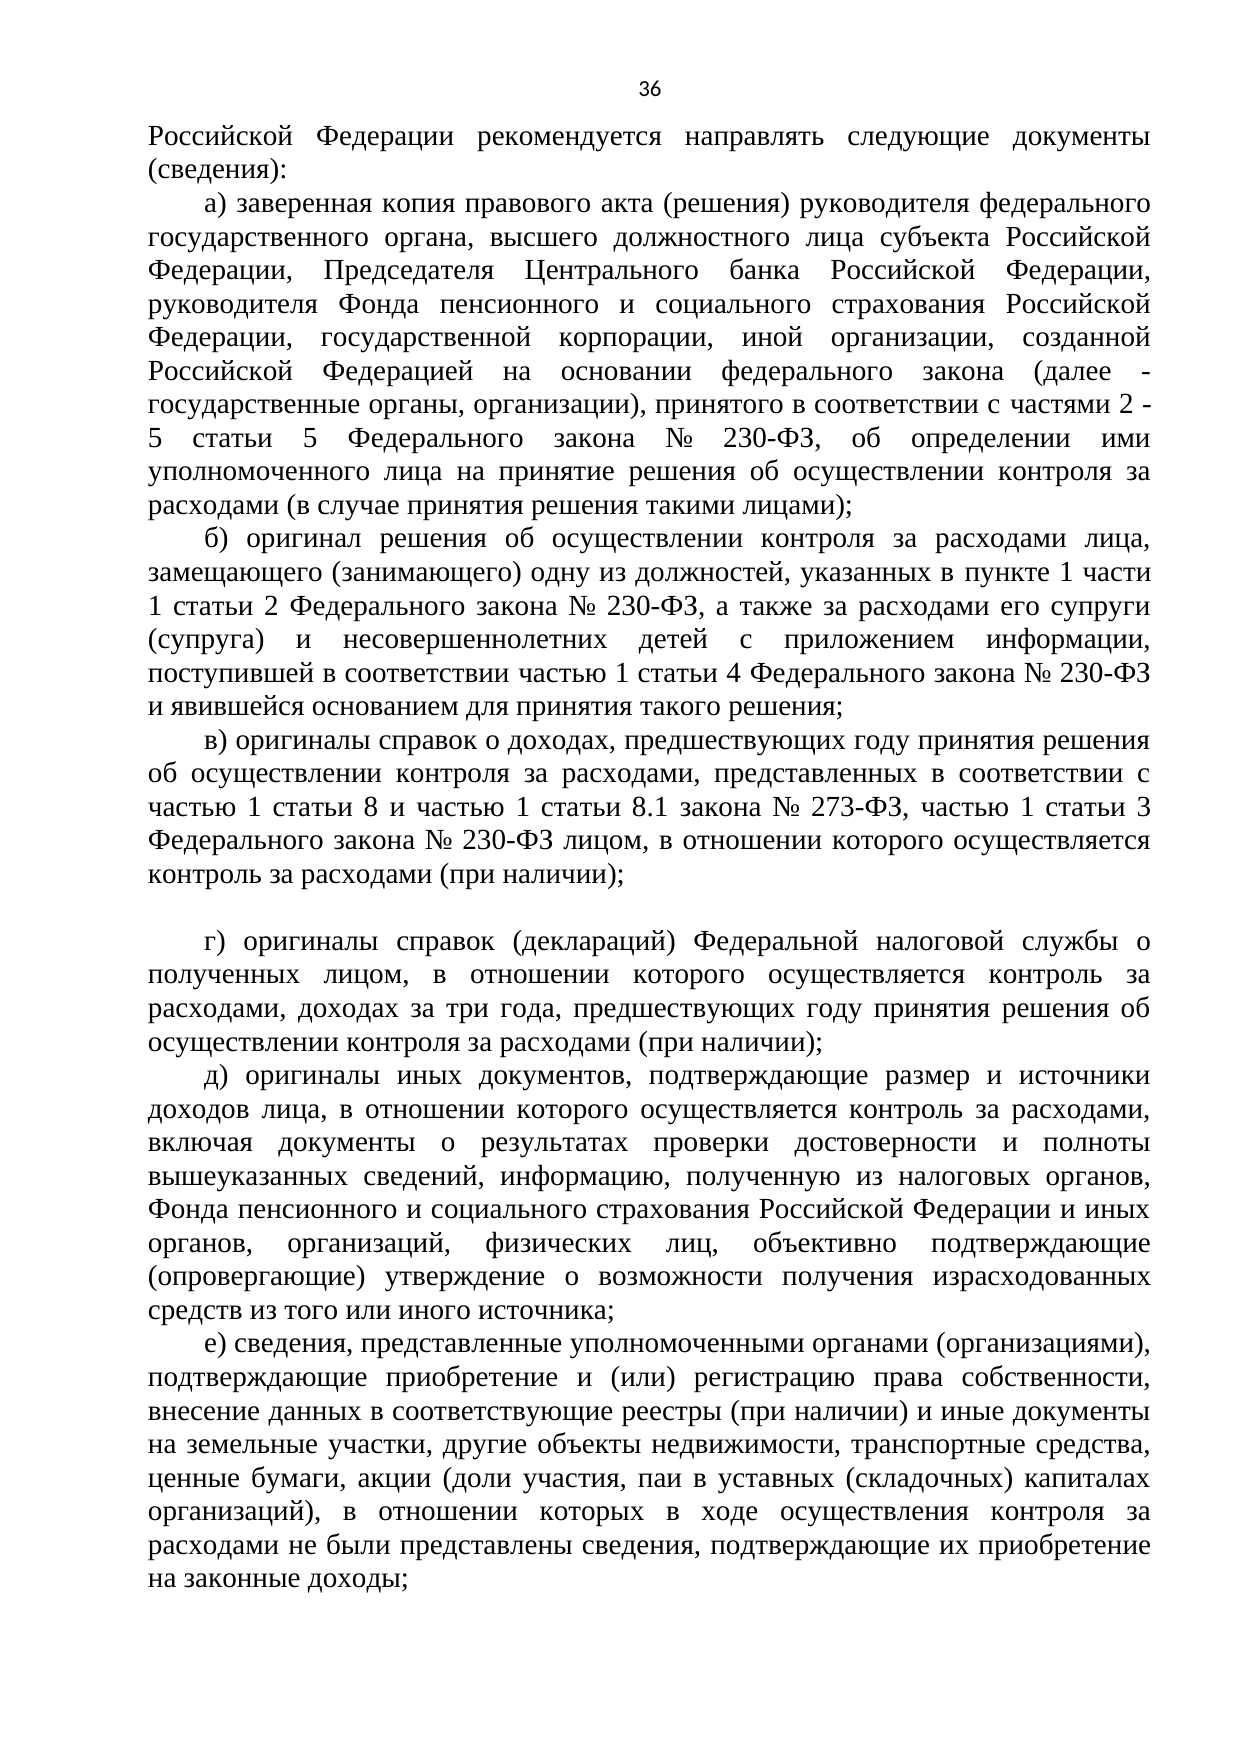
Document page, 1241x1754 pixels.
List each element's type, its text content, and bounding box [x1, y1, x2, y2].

text е) сведения, представленные уполномоченными органами (организациями), подтверждающие приобретение и (или) регистрацию права собственности, внесение данных в соответствующие реестры (при наличии) и иные документы на земельные участки, другие объекты недвижимости, транспортные средства, ценные бумаги, акции (доли участия, паи в уставных (складочных) капиталах организаций), в отношении которых в ходе осуществления контроля за расходами не были представлены сведения, подтверждающие их приобретение на законные доходы; [148, 1326, 1152, 1594]
text г) оригиналы справок (деклараций) Федеральной налоговой службы о полученных лицом, в отношении которого осуществляется контроль за расходами, доходах за три года, предшествующих году принятия решения об осуществлении контроля за расходами (при наличии); [148, 923, 1152, 1057]
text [148, 118, 1152, 185]
text а) заверенная копия правового акта (решения) руководителя федерального государственного органа, высшего должностного лица субъекта Российской Федерации, Председателя Центрального банка Российской Федерации, руководителя Фонда пенсионного и социального страхования Российской Федерации, государственной корпорации, иной организации, созданной Российской Федерацией на основании федерального закона (далее - государственные органы, организации), принятого в соответствии с частями 2 - 5 статьи 5 Федерального закона № 230-ФЗ, об определении ими уполномоченного лица на принятие решения об осуществлении контроля за расходами (в случае принятия решения такими лицами); [148, 185, 1152, 521]
text д) оригиналы иных документов, подтверждающие размер и источники доходов лица, в отношении которого осуществляется контроль за расходами, включая документы о результатах проверки достоверности и полноты вышеуказанных сведений, информацию, полученную из налоговых органов, Фонда пенсионного и социального страхования Российской Федерации и иных органов, организаций, физических лиц, объективно подтверждающие (опровергающие) утверждение о возможности получения израсходованных средств из того или иного источника; [148, 1057, 1152, 1326]
text б) оригинал решения об осуществлении контроля за расходами лица, замещающего (занимающего) одну из должностей, указанных в пункте 1 части 1 статьи 2 Федерального закона № 230-ФЗ, а также за расходами его супруги (супруга) и несовершеннолетних детей с приложением информации, поступившей в соответствии частью 1 статьи 4 Федерального закона № 230-ФЗ и явившейся основанием для принятия такого решения; [148, 521, 1152, 722]
text в) оригиналы справок о доходах, предшествующих году принятия решения об осуществлении контроля за расходами, представленных в соответствии с частью 1 статьи 8 и частью 1 статьи 8.1 закона № 273-ФЗ, частью 1 статьи 3 Федерального закона № 230-ФЗ лицом, в отношении которого осуществляется контроль за расходами (при наличии); [148, 722, 1152, 889]
